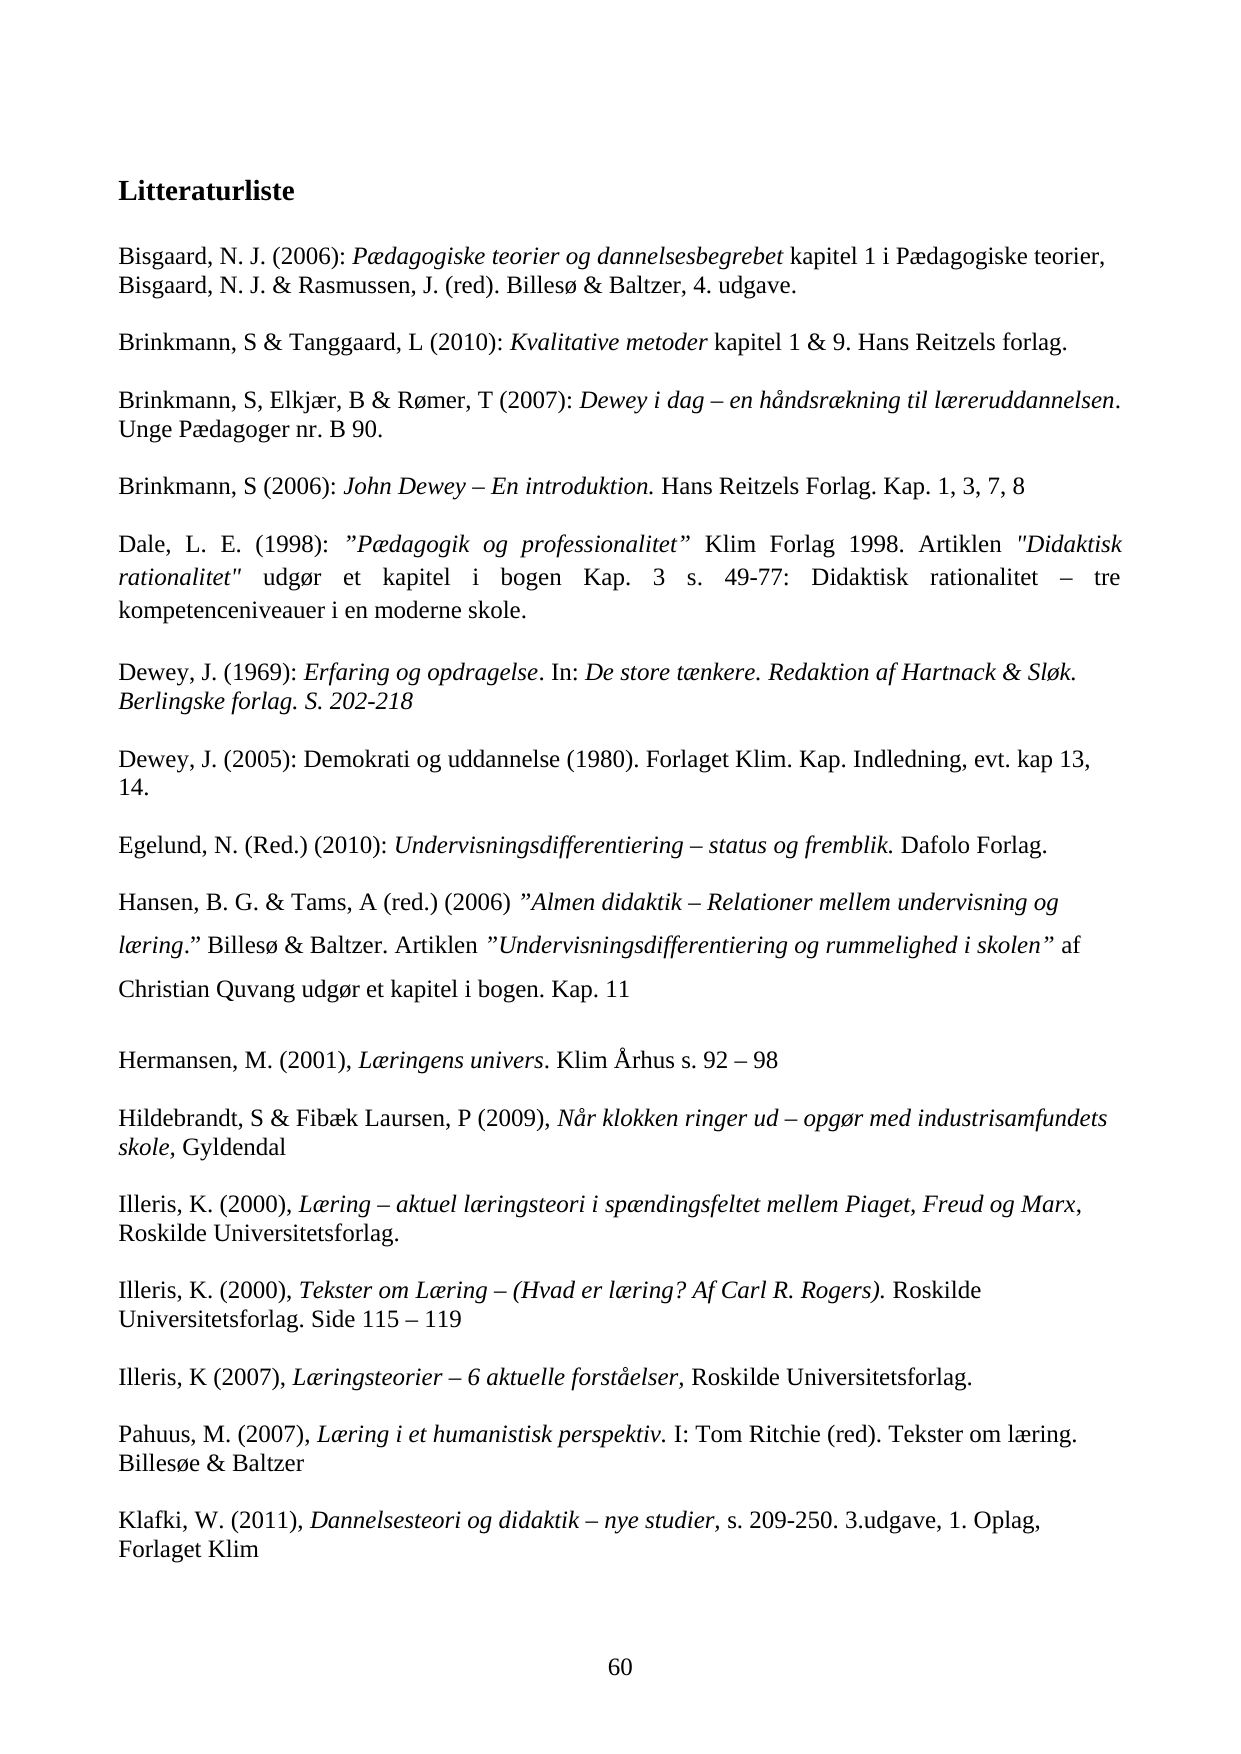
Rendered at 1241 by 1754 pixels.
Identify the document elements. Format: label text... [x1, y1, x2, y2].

text Hermansen, M. (2001), Læringens univers. Klim Århus s. 92 – 98 [118, 1046, 1122, 1074]
text Brinkmann, S (2006): John Dewey – En introduktion. Hans Reitzels Forlag. Kap. 1, 3, 7, 8 [118, 471, 1122, 500]
text Hildebrandt, S & Fibæk Laursen, P (2009), Når klokken ringer ud – opgør med industrisamfundets skole, Gyldendal [118, 1103, 1122, 1161]
text Bisgaard, N. J. (2006): Pædagogiske teorier og dannelsesbegrebet kapitel 1 i Pædagogiske teorier, Bisgaard, N. J. & Rasmussen, J. (red). Billesø & Baltzer, 4. udgave. [118, 241, 1122, 299]
text Pahuus, M. (2007), Læring i et humanistisk perspektiv. I: Tom Ritchie (red). Tekster om læring. Billesøe & Baltzer [118, 1419, 1122, 1477]
text Dewey, J. (2005): Demokrati og uddannelse (1980). Forlaget Klim. Kap. Indledning, evt. kap 13, 14. [118, 744, 1122, 801]
text Brinkmann, S, Elkjær, B & Rømer, T (2007): Dewey i dag – en håndsrækning til læreruddannelsen. Unge Pædagoger nr. B 90. [118, 385, 1122, 442]
text Brinkmann, S & Tanggaard, L (2010): Kvalitative metoder kapitel 1 & 9. Hans Reitzels forlag. [118, 327, 1122, 356]
text Egelund, N. (Red.) (2010): Undervisningsdifferentiering – status og fremblik. Dafolo Forlag. [118, 830, 1122, 859]
text Illeris, K. (2000), Tekster om Læring – (Hvad er læring? Af Carl R. Rogers). Roskilde Universitetsforlag. Side 115 – 119 [118, 1276, 1122, 1333]
text Illeris, K. (2000), Læring – aktuel læringsteori i spændingsfeltet mellem Piaget, Freud og Marx, Roskilde Universitetsforlag. [118, 1189, 1122, 1247]
text Hansen, B. G. & Tams, A (red.) (2006) ”Almen didaktik – Relationer mellem undervisning og læring.” Billesø & Baltzer. Artiklen ”Undervisningsdifferentiering og rummelighed i skolen” af Christian Quvang udgør et kapitel i bogen. Kap. 11 [118, 887, 1122, 1002]
text Klafki, W. (2011), Dannelsesteori og didaktik – nye studier, s. 209-250. 3.udgave, 1. Oplag, Forlaget Klim [118, 1506, 1122, 1563]
text Dale, L. E. (1998): ”Pædagogik og professionalitet” Klim Forlag 1998. Artiklen "Didaktisk rationalitet" udgør et kapitel i bogen Kap. 3 s. 49-77: Didaktisk rationalitet – tre kompetenceniveauer i en moderne skole. [118, 529, 1122, 624]
text Illeris, K (2007), Læringsteorier – 6 aktuelle forståelser, Roskilde Universitetsforlag. [118, 1362, 1122, 1391]
text Dewey, J. (1969): Erfaring og opdragelse. In: De store tænkere. Redaktion af Hartnack & Sløk. Berlingske forlag. S. 202-218 [118, 657, 1122, 715]
subtitle Litteraturliste [118, 173, 1122, 206]
